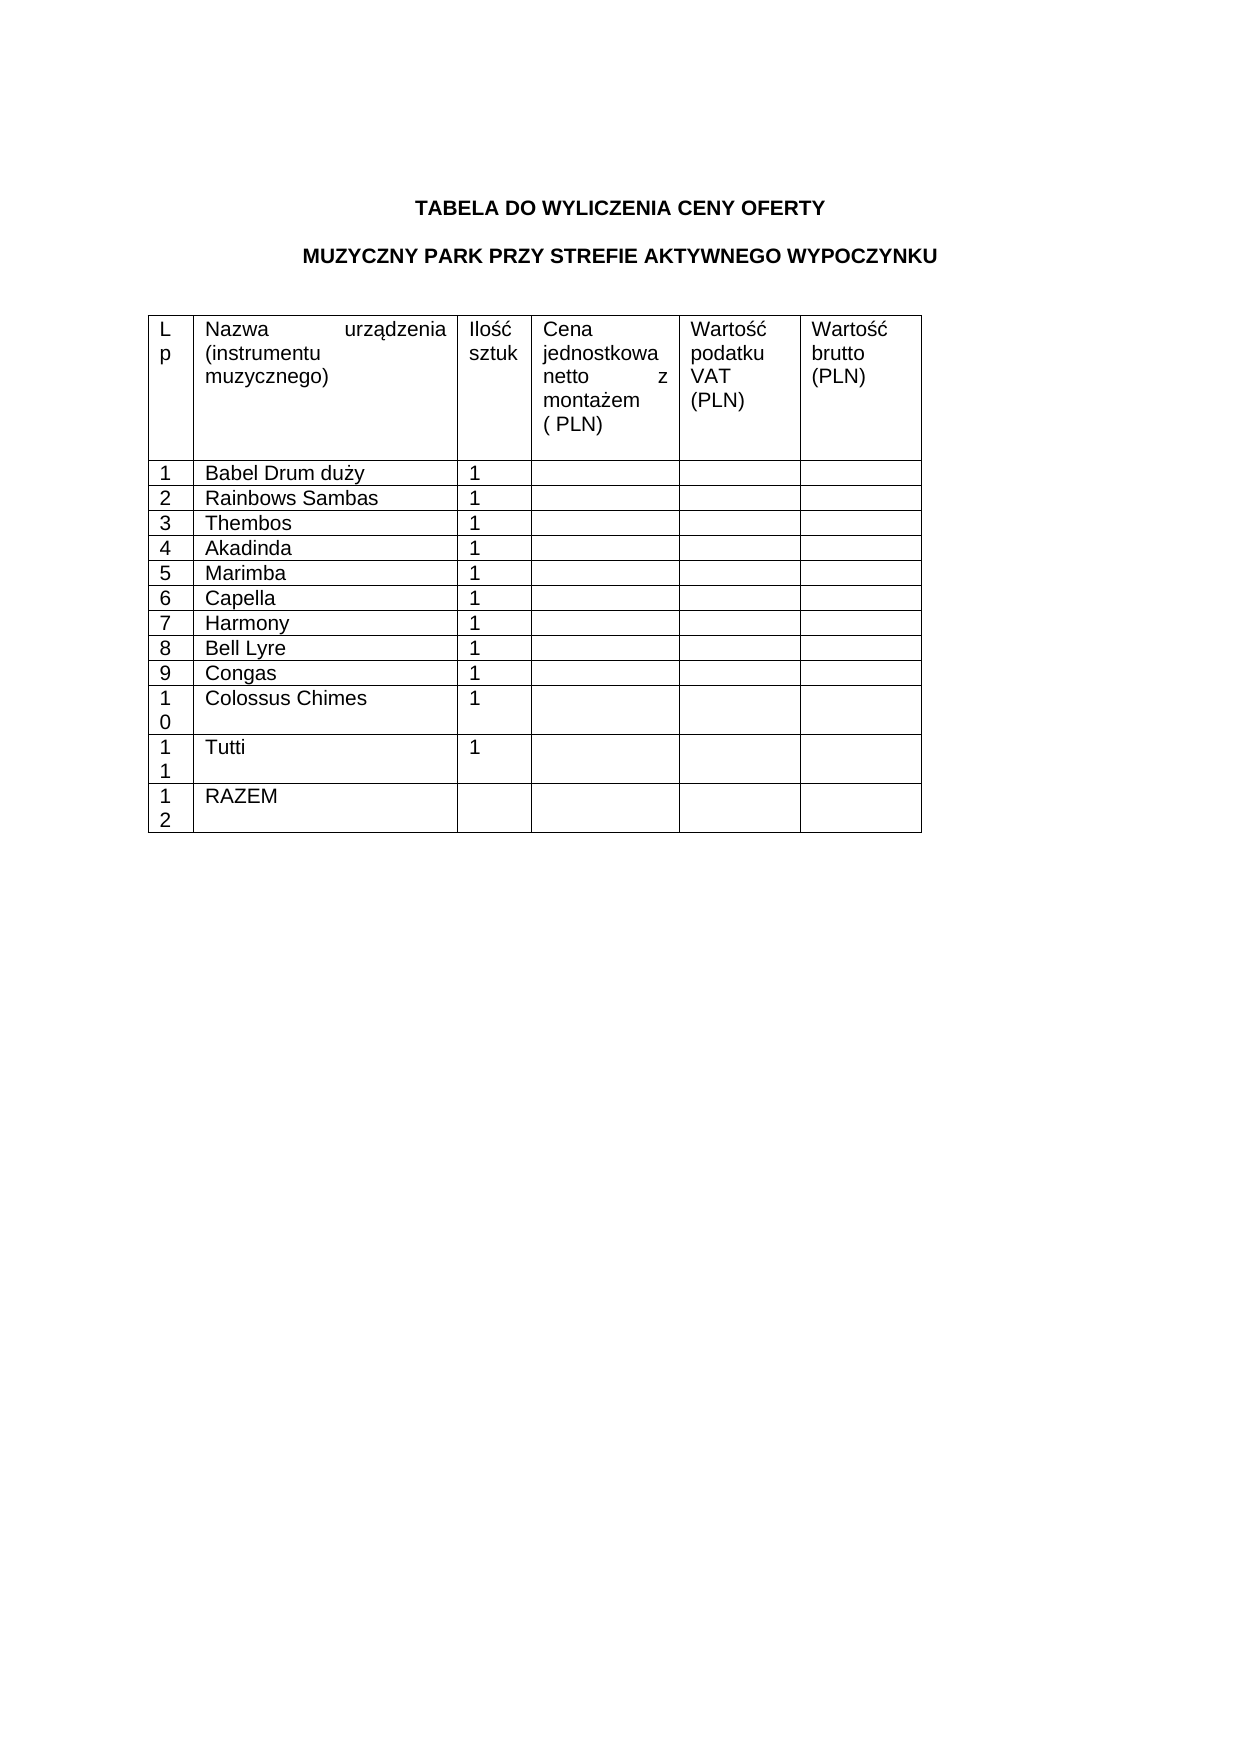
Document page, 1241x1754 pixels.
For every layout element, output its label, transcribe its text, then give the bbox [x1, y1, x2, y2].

table_cell 1 [458, 586, 531, 610]
table_cell 1 [458, 636, 531, 660]
table_cell [532, 686, 679, 734]
table_cell 1 [458, 561, 531, 585]
table_cell [680, 486, 800, 510]
table_cell [801, 661, 921, 685]
table_cell 2 [149, 486, 193, 510]
table_cell [680, 686, 800, 734]
table_cell [532, 586, 679, 610]
table_cell 1 [458, 486, 531, 510]
table_cell [680, 661, 800, 685]
table_cell Bell Lyre [194, 636, 457, 660]
table_cell [680, 611, 800, 635]
table_header Wartość brutto (PLN) [801, 316, 921, 460]
table_cell 3 [149, 511, 193, 535]
table_header Ilość sztuk [458, 316, 531, 460]
table_cell Colossus Chimes [194, 686, 457, 734]
table_cell [680, 511, 800, 535]
table_cell [801, 636, 921, 660]
table_cell 1 [458, 511, 531, 535]
table_cell RAZEM [194, 784, 457, 832]
table_cell 11 [149, 735, 193, 783]
table_cell Capella [194, 586, 457, 610]
table_cell [680, 586, 800, 610]
table_cell 8 [149, 636, 193, 660]
table_cell [532, 536, 679, 560]
table_cell 6 [149, 586, 193, 610]
table_header Cena jednostkowa netto z montażem ( PLN) [532, 316, 679, 460]
table_cell [458, 784, 531, 832]
table_cell [801, 686, 921, 734]
table_cell [532, 561, 679, 585]
table_cell [532, 784, 679, 832]
table_cell 1 [458, 661, 531, 685]
table_cell [680, 784, 800, 832]
table_header Lp [149, 316, 193, 460]
table_cell [801, 486, 921, 510]
table_header Nazwa urządzenia (instrumentu muzycznego) [194, 316, 457, 460]
table_cell 4 [149, 536, 193, 560]
table_cell 7 [149, 611, 193, 635]
table_cell [532, 735, 679, 783]
table_cell 1 [458, 735, 531, 783]
table_cell [680, 461, 800, 485]
table_cell Harmony [194, 611, 457, 635]
text TABELA DO WYLICZENIA CENY OFERTY [148, 196, 1093, 219]
table_cell 1 [458, 686, 531, 734]
table_cell Tutti [194, 735, 457, 783]
table_cell [532, 636, 679, 660]
table_cell 10 [149, 686, 193, 734]
table_cell 5 [149, 561, 193, 585]
table_cell [680, 536, 800, 560]
table_cell 9 [149, 661, 193, 685]
table_cell [801, 611, 921, 635]
table_cell [801, 586, 921, 610]
table_cell [801, 536, 921, 560]
table_cell 12 [149, 784, 193, 832]
table_cell Marimba [194, 561, 457, 585]
table_cell [532, 461, 679, 485]
table_cell 1 [458, 611, 531, 635]
table_cell Akadinda [194, 536, 457, 560]
table_cell 1 [149, 461, 193, 485]
table_cell [801, 735, 921, 783]
table_cell [680, 561, 800, 585]
table_cell Thembos [194, 511, 457, 535]
table_cell [532, 661, 679, 685]
table_cell [532, 486, 679, 510]
table_cell [532, 511, 679, 535]
table_cell [680, 735, 800, 783]
table_cell Congas [194, 661, 457, 685]
table_cell 1 [458, 461, 531, 485]
table_cell 1 [458, 536, 531, 560]
table_cell [801, 784, 921, 832]
table_cell [801, 461, 921, 485]
table_cell [801, 561, 921, 585]
text MUZYCZNY PARK PRZY STREFIE AKTYWNEGO WYPOCZYNKU [148, 243, 1093, 267]
table_cell Babel Drum duży [194, 461, 457, 485]
table_cell [532, 611, 679, 635]
table_cell [680, 636, 800, 660]
table_cell Rainbows Sambas [194, 486, 457, 510]
table_header Wartość podatku VAT (PLN) [680, 316, 800, 460]
table_cell [801, 511, 921, 535]
